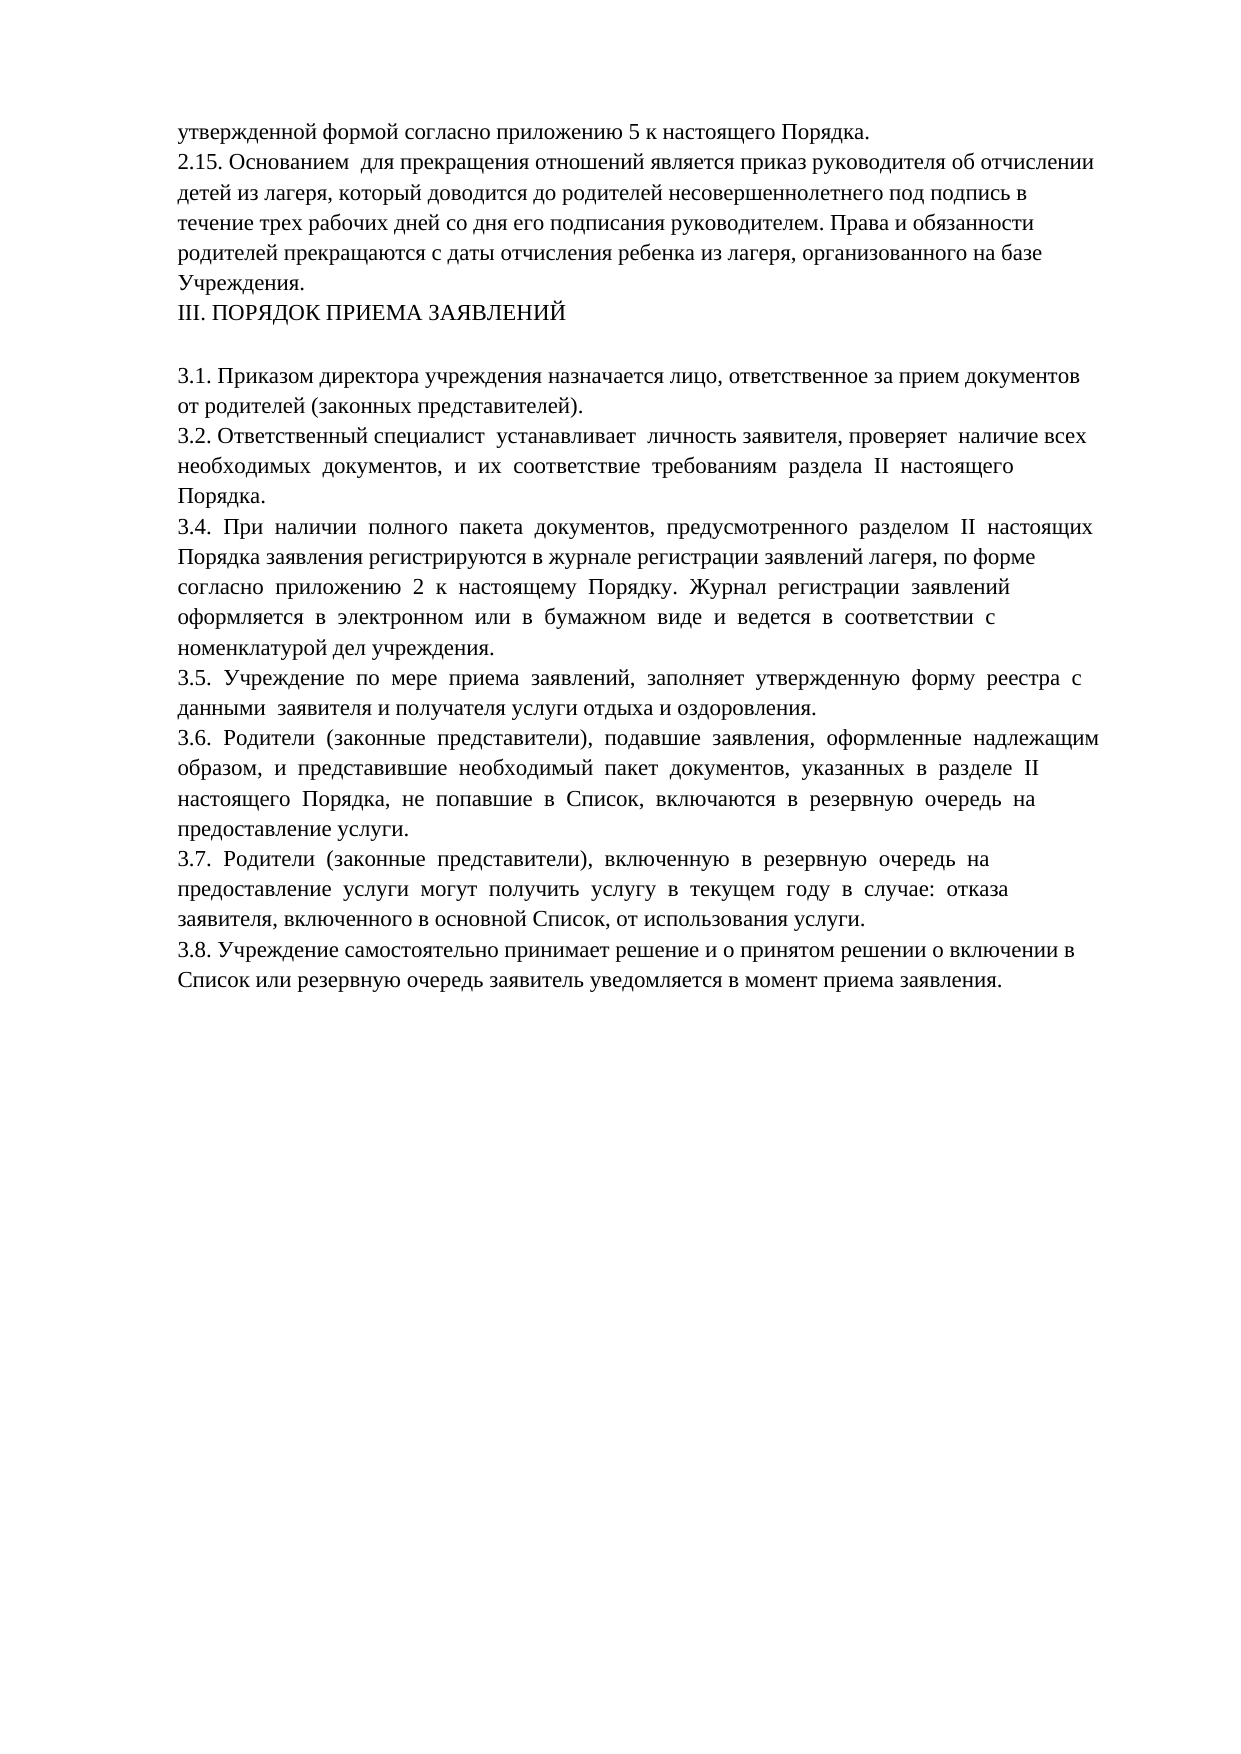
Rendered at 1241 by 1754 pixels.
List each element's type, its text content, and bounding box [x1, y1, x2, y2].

text утвержденной формой согласно приложению 5 к настоящего Порядка. [177, 118, 1152, 144]
text 3.5. Учреждение по мере приема заявлений, заполняет утвержденную форму реестра с [177, 664, 1152, 690]
text 3.1. Приказом директора учреждения назначается лицо, ответственное за прием документов [177, 362, 1152, 388]
text родителей прекращаются с даты отчисления ребенка из лагеря, организованного на базе [177, 239, 1152, 265]
text 2.15. Основанием для прекращения отношений является приказ руководителя об отчислении [177, 148, 1152, 175]
text 3.8. Учреждение самостоятельно принимает решение и о принятом решении о включении в [177, 936, 1152, 962]
text оформляется в электронном или в бумажном виде и ведется в соответствии с [177, 603, 1152, 630]
text номенклатурой дел учреждения. [177, 634, 1152, 660]
text детей из лагеря, который доводится до родителей несовершеннолетнего под подпись в [177, 178, 1152, 205]
text согласно приложению 2 к настоящему Порядку. Журнал регистрации заявлений [177, 573, 1152, 599]
text предоставление услуги. [177, 815, 1152, 841]
text Список или резервную очередь заявитель уведомляется в момент приема заявления. [177, 966, 1152, 992]
text образом, и представившие необходимый пакет документов, указанных в разделе II [177, 754, 1152, 781]
text III. ПОРЯДОК ПРИЕМА ЗАЯВЛЕНИЙ [177, 299, 1152, 326]
text заявителя, включенного в основной Список, от использования услуги. [177, 906, 1152, 932]
text необходимых документов, и их соответствие требованиям раздела II настоящего [177, 452, 1152, 479]
text настоящего Порядка, не попавшие в Список, включаются в резервную очередь на [177, 785, 1152, 811]
text данными заявителя и получателя услуги отдыха и оздоровления. [177, 694, 1152, 720]
text 3.2. Ответственный специалист устанавливает личность заявителя, проверяет наличие всех [177, 422, 1152, 448]
text от родителей (законных представителей). [177, 392, 1152, 418]
text течение трех рабочих дней со дня его подписания руководителем. Права и обязанности [177, 209, 1152, 235]
text 3.6. Родители (законные представители), подавшие заявления, оформленные надлежащим [177, 724, 1152, 751]
text Порядка заявления регистрируются в журнале регистрации заявлений лагеря, по форме [177, 543, 1152, 569]
text Учреждения. [177, 269, 1152, 296]
text предоставление услуги могут получить услугу в текущем году в случае: отказа [177, 875, 1152, 902]
text Порядка. [177, 483, 1152, 509]
text 3.7. Родители (законные представители), включенную в резервную очередь на [177, 845, 1152, 871]
text 3.4. При наличии полного пакета документов, предусмотренного разделом II настоящих [177, 513, 1152, 539]
